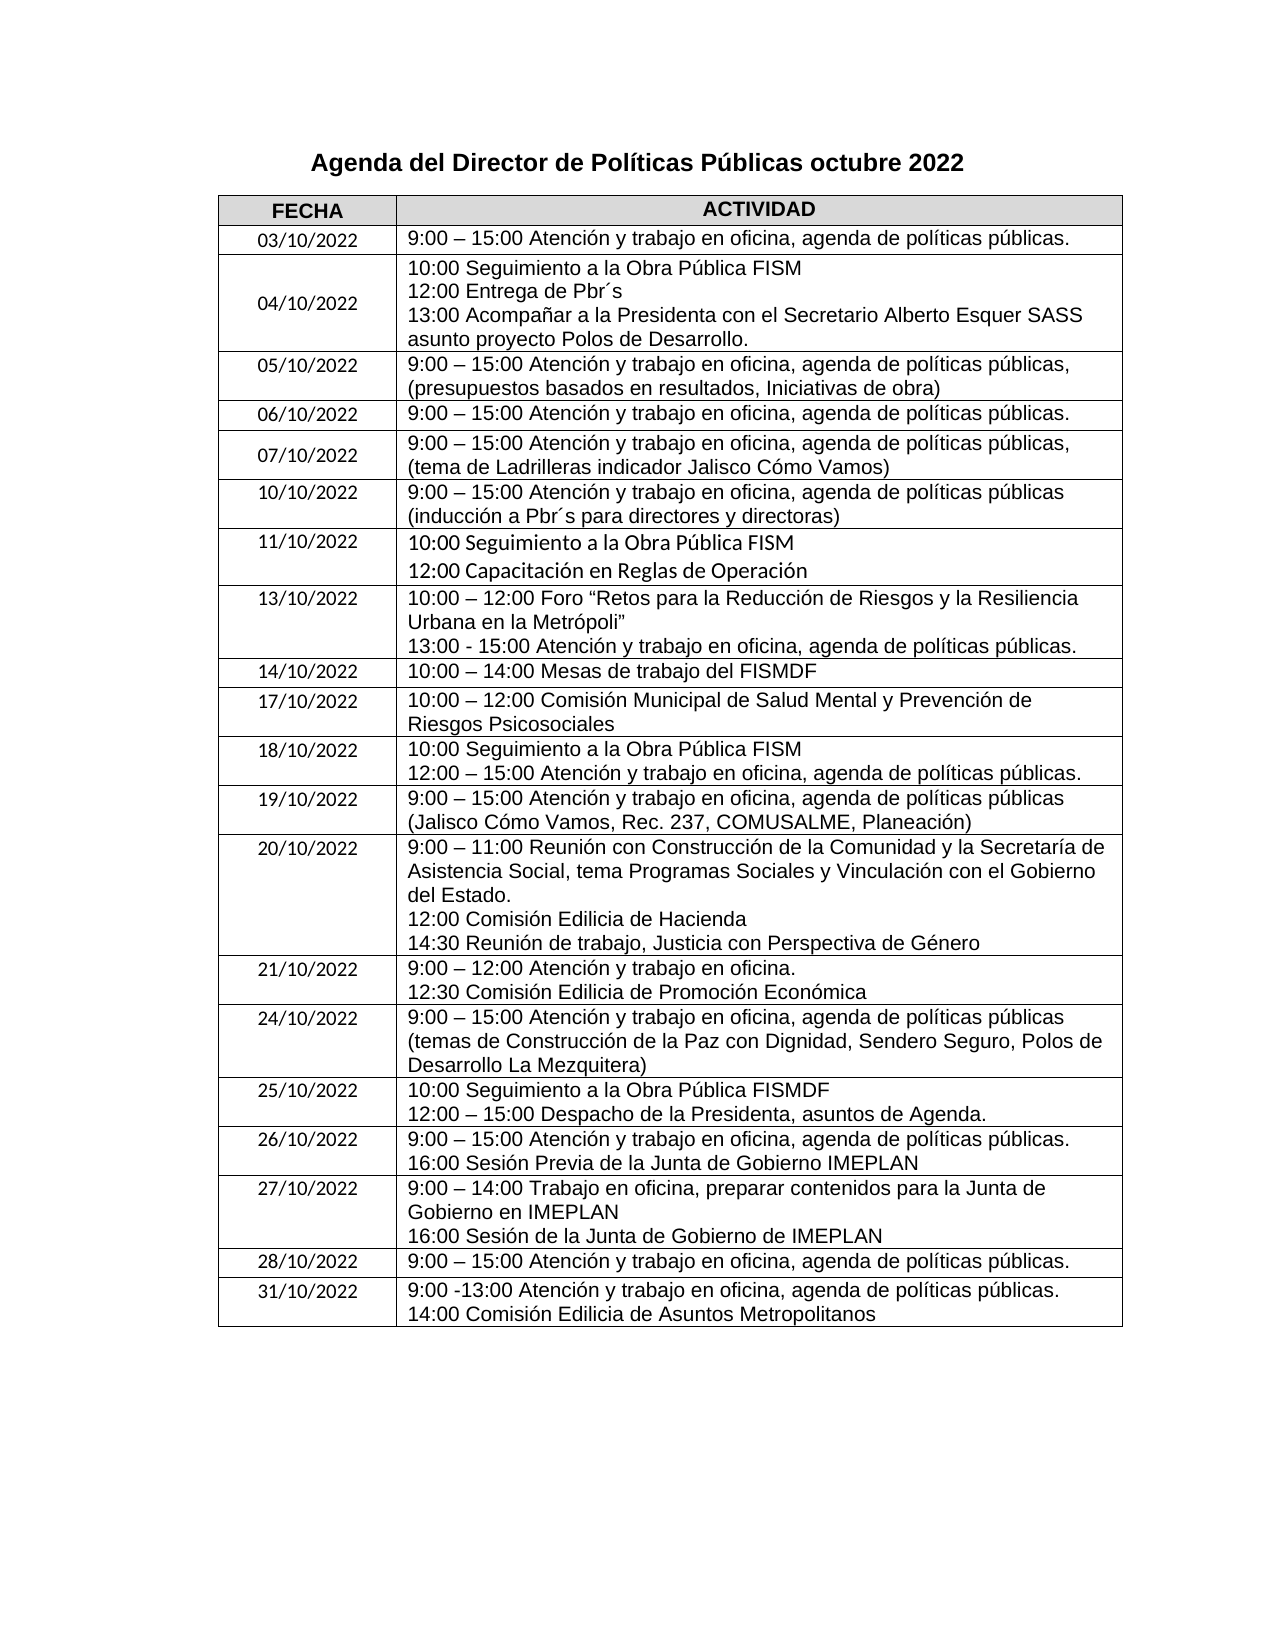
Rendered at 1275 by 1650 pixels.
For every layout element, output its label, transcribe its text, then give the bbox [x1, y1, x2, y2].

table_cell 9:00 – 12:00 Atención y trabajo en oficina. 12:30 Comisión Edilicia de Promoción Económica [397, 956, 1122, 1004]
table_cell 31/10/2022 [219, 1278, 396, 1326]
table_cell 10:00 – 12:00 Foro “Retos para la Reducción de Riesgos y la Resiliencia Urbana en la Metrópoli” 13:00 - 15:00 Atención y trabajo en oficina, agenda de políticas públicas. [397, 586, 1122, 657]
table_cell 07/10/2022 [219, 431, 396, 478]
table_cell 04/10/2022 [219, 255, 396, 351]
table_cell 9:00 – 15:00 Atención y trabajo en oficina, agenda de políticas públicas. [397, 401, 1122, 429]
table_cell 10:00 Seguimiento a la Obra Pública FISM 12:00 Entrega de Pbr´s 13:00 Acompañar a la Presidenta con el Secretario Alberto Esquer SASS asunto proyecto Polos de Desarrollo. [397, 255, 1122, 351]
text Agenda del Director de Políticas Públicas octubre 2022 [177, 148, 1098, 176]
table_cell 9:00 – 15:00 Atención y trabajo en oficina, agenda de políticas públicas, (presupuestos basados en resultados, Iniciativas de obra) [397, 352, 1122, 400]
table_cell 17/10/2022 [219, 688, 396, 736]
table_header ACTIVIDAD [397, 196, 1122, 225]
table_cell 10/10/2022 [219, 480, 396, 527]
table_cell 9:00 – 15:00 Atención y trabajo en oficina, agenda de políticas públicas. [397, 1249, 1122, 1277]
table_cell 11/10/2022 [219, 529, 396, 584]
table_cell 9:00 -13:00 Atención y trabajo en oficina, agenda de políticas públicas. 14:00 Comisión Edilicia de Asuntos Metropolitanos [397, 1278, 1122, 1326]
table_header FECHA [219, 196, 396, 225]
table_cell 10:00 Seguimiento a la Obra Pública FISM 12:00 – 15:00 Atención y trabajo en oficina, agenda de políticas públicas. [397, 737, 1122, 785]
table_cell 06/10/2022 [219, 401, 396, 429]
table_cell 27/10/2022 [219, 1176, 396, 1247]
table_cell 14/10/2022 [219, 659, 396, 687]
table_cell 9:00 – 15:00 Atención y trabajo en oficina, agenda de políticas públicas (inducción a Pbr´s para directores y directoras) [397, 480, 1122, 527]
table_cell 9:00 – 15:00 Atención y trabajo en oficina, agenda de políticas públicas. [397, 226, 1122, 254]
table_cell 10:00 – 14:00 Mesas de trabajo del FISMDF [397, 659, 1122, 687]
table_cell 20/10/2022 [219, 835, 396, 955]
table_cell 9:00 – 15:00 Atención y trabajo en oficina, agenda de políticas públicas (temas de Construcción de la Paz con Dignidad, Sendero Seguro, Polos de Desarrollo La Mezquitera) [397, 1005, 1122, 1077]
table_cell 9:00 – 15:00 Atención y trabajo en oficina, agenda de políticas públicas (Jalisco Cómo Vamos, Rec. 237, COMUSALME, Planeación) [397, 786, 1122, 834]
table_cell 18/10/2022 [219, 737, 396, 785]
table_cell 10:00 Seguimiento a la Obra Pública FISM 12:00 Capacitación en Reglas de Operación [397, 529, 1122, 584]
table_cell 28/10/2022 [219, 1249, 396, 1277]
table_cell 05/10/2022 [219, 352, 396, 400]
table_cell 9:00 – 14:00 Trabajo en oficina, preparar contenidos para la Junta de Gobierno en IMEPLAN 16:00 Sesión de la Junta de Gobierno de IMEPLAN [397, 1176, 1122, 1247]
table_cell 25/10/2022 [219, 1078, 396, 1126]
table_cell 13/10/2022 [219, 586, 396, 657]
table_cell 9:00 – 11:00 Reunión con Construcción de la Comunidad y la Secretaría de Asistencia Social, tema Programas Sociales y Vinculación con el Gobierno del Estado. 12:00 Comisión Edilicia de Hacienda 14:30 Reunión de trabajo, Justicia con Perspectiva de Género [397, 835, 1122, 955]
table_cell 10:00 – 12:00 Comisión Municipal de Salud Mental y Prevención de Riesgos Psicosociales [397, 688, 1122, 736]
table_cell 26/10/2022 [219, 1127, 396, 1174]
table_cell 9:00 – 15:00 Atención y trabajo en oficina, agenda de políticas públicas, (tema de Ladrilleras indicador Jalisco Cómo Vamos) [397, 431, 1122, 478]
table_cell 21/10/2022 [219, 956, 396, 1004]
table_cell 10:00 Seguimiento a la Obra Pública FISMDF 12:00 – 15:00 Despacho de la Presidenta, asuntos de Agenda. [397, 1078, 1122, 1126]
table_cell 9:00 – 15:00 Atención y trabajo en oficina, agenda de políticas públicas. 16:00 Sesión Previa de la Junta de Gobierno IMEPLAN [397, 1127, 1122, 1174]
table_cell 03/10/2022 [219, 226, 396, 254]
table_cell 19/10/2022 [219, 786, 396, 834]
table_cell 24/10/2022 [219, 1005, 396, 1077]
